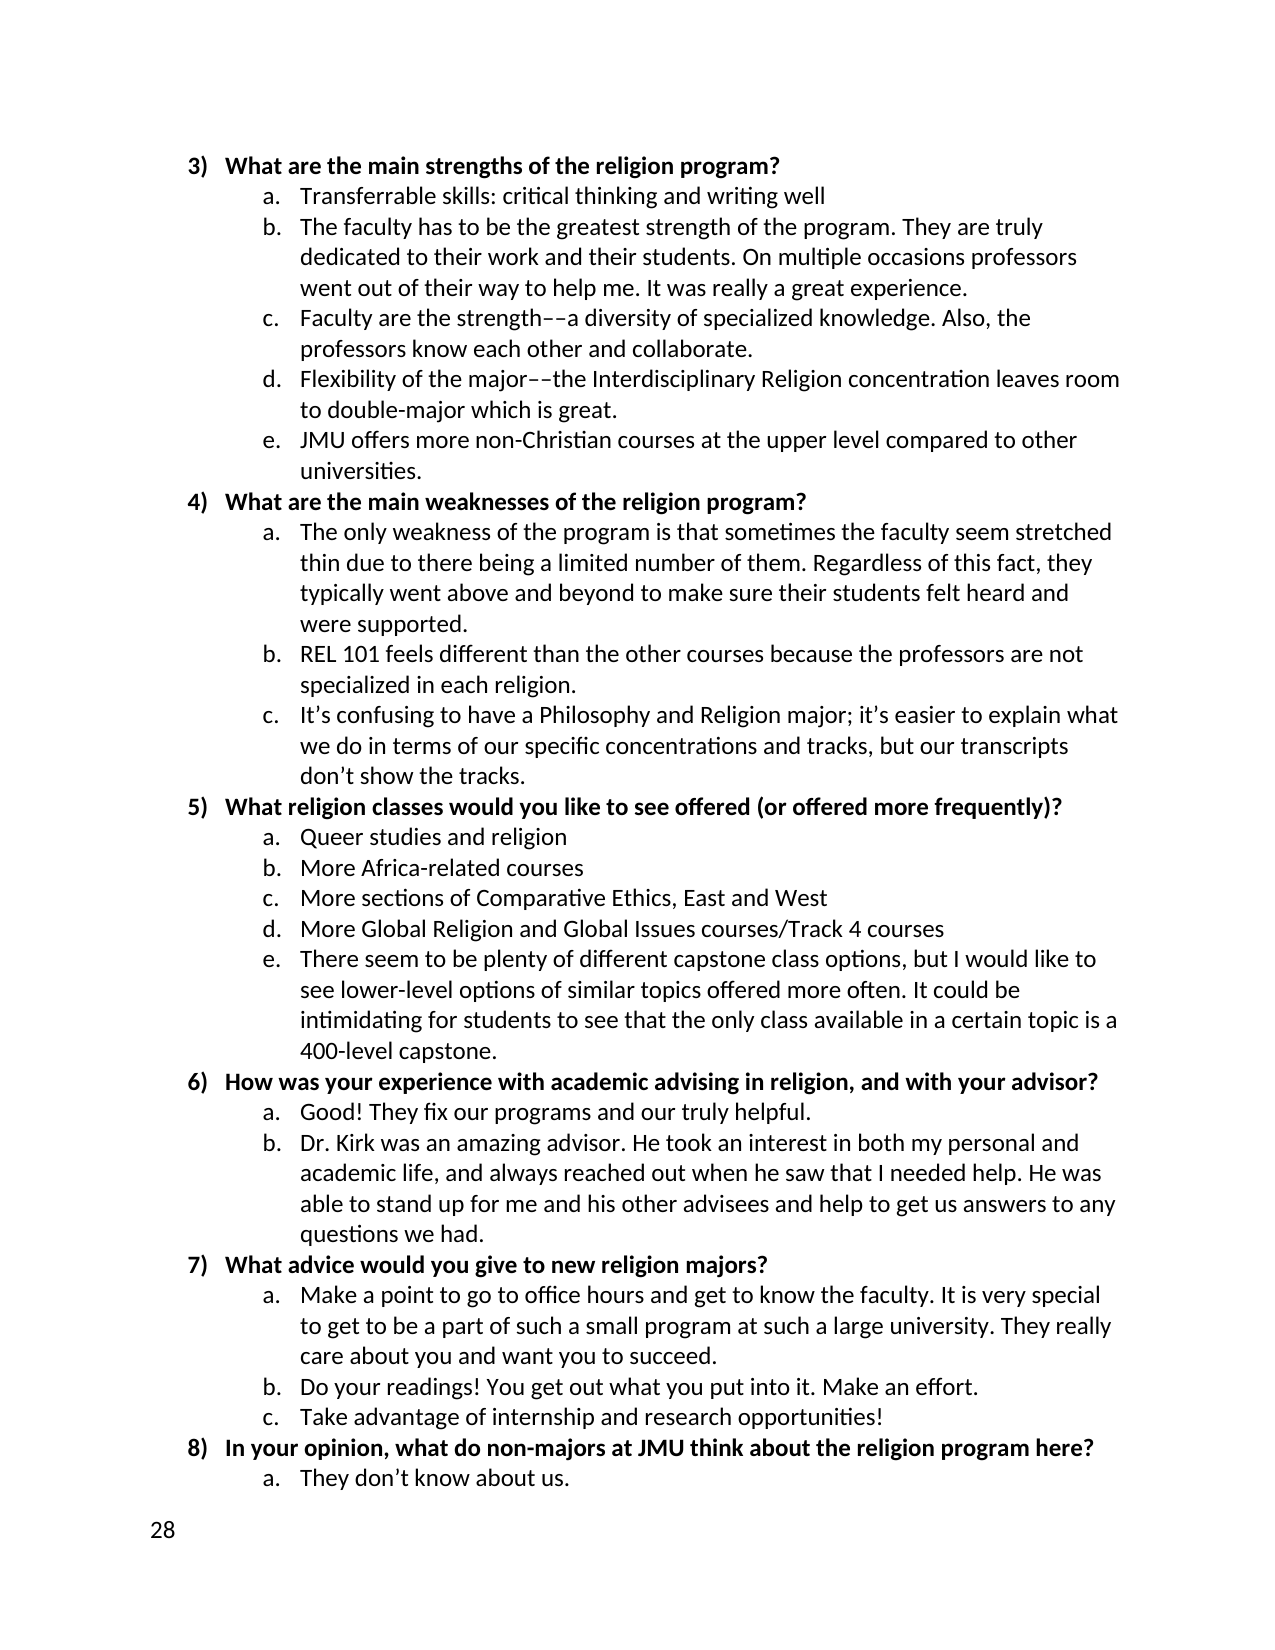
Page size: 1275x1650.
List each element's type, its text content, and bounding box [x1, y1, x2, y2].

list What religion classes would you like to see offered (or offered more frequently)? [187, 791, 1125, 821]
list Faculty are the strength––a diversity of specialized knowledge. Also, the professors know each other and collaborate. [262, 303, 1125, 364]
list Flexibility of the major––the Interdisciplinary Religion concentration leaves room to double-major which is great. [262, 364, 1125, 425]
list How was your experience with academic advising in religion, and with your advisor? [187, 1066, 1125, 1096]
list More sections of Comparative Ethics, East and West [262, 882, 1125, 913]
list The only weakness of the program is that sometimes the faculty seem stretched thin due to there being a limited number of them. Regardless of this fact, they typically went above and beyond to make sure their students felt heard and were supported. [262, 516, 1125, 638]
list Good! They fix our programs and our truly helpful. [262, 1096, 1125, 1127]
list It’s confusing to have a Philosophy and Religion major; it’s easier to explain what we do in terms of our specific concentrations and tracks, but our transcripts don’t show the tracks. [262, 699, 1125, 791]
list JMU offers more non-Christian courses at the upper level compared to other universities. [262, 425, 1125, 486]
list They don’t know about us. [262, 1462, 1125, 1493]
list Take advantage of internship and research opportunities! [262, 1401, 1125, 1432]
list Queer studies and religion [262, 821, 1125, 852]
list Dr. Kirk was an amazing advisor. He took an interest in both my personal and academic life, and always reached out when he saw that I needed help. He was able to stand up for me and his other advisees and help to get us answers to any questions we had. [262, 1127, 1125, 1249]
list REL 101 feels different than the other courses because the professors are not specialized in each religion. [262, 638, 1125, 699]
list Make a point to go to office hours and get to know the faculty. It is very special to get to be a part of such a small program at such a large university. They really care about you and want you to succeed. [262, 1279, 1125, 1371]
list What are the main weaknesses of the religion program? [187, 486, 1125, 516]
list In your opinion, what do non-majors at JMU think about the religion program here? [187, 1432, 1125, 1462]
list Transferrable skills: critical thinking and writing well [262, 181, 1125, 211]
list What are the main strengths of the religion program? [187, 150, 1125, 181]
list There seem to be plenty of different capstone class options, but I would like to see lower-level options of similar topics offered more often. It could be intimidating for students to see that the only class available in a certain topic is a 400-level capstone. [262, 943, 1125, 1066]
list More Africa-related courses [262, 852, 1125, 882]
list What advice would you give to new religion majors? [187, 1249, 1125, 1279]
list More Global Religion and Global Issues courses/Track 4 courses [262, 913, 1125, 943]
list Do your readings! You get out what you put into it. Make an effort. [262, 1371, 1125, 1401]
list The faculty has to be the greatest strength of the program. They are truly dedicated to their work and their students. On multiple occasions professors went out of their way to help me. It was really a great experience. [262, 211, 1125, 303]
